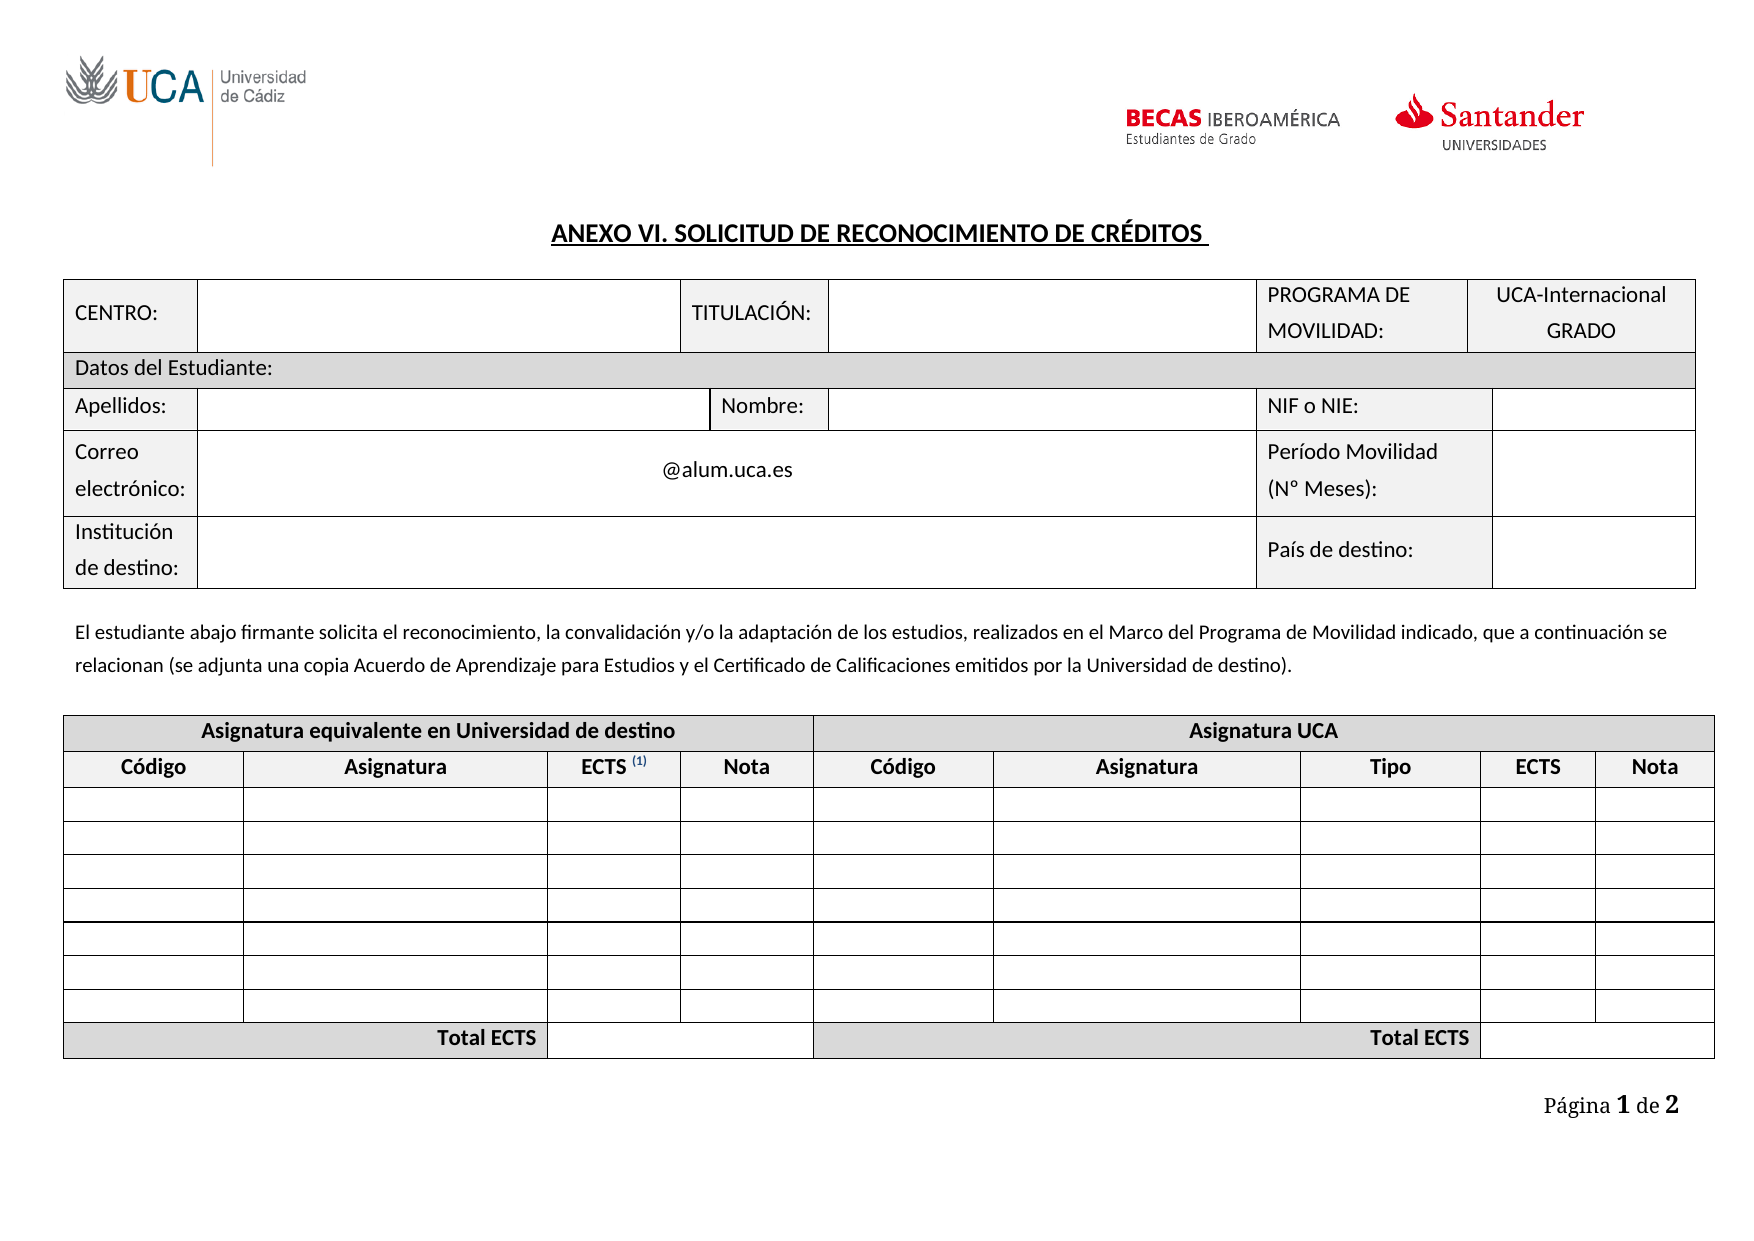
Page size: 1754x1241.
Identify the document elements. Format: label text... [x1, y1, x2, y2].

table_cell [994, 889, 1300, 921]
table_cell [64, 990, 243, 1022]
table_header [829, 280, 1256, 352]
table_cell [1493, 517, 1695, 588]
picture [63, 51, 309, 171]
table_header UCA-Internacional GRADO [1468, 280, 1695, 352]
table_cell [681, 923, 813, 955]
table_cell [1493, 389, 1695, 429]
table_cell Apellidos: [64, 389, 197, 429]
table_cell [244, 855, 547, 888]
table_cell [1301, 923, 1480, 955]
text ANEXO VI. SOLICITUD DE RECONOCIMIENTO DE CRÉDITOS [75, 216, 1679, 249]
table_cell @alum.uca.es [198, 431, 1256, 516]
table_cell [814, 855, 993, 888]
table_cell [1596, 788, 1714, 821]
table_header Asignatura UCA [814, 716, 1714, 751]
table_cell Nombre: [711, 389, 828, 429]
table_cell [1493, 431, 1695, 516]
table_cell [548, 822, 680, 854]
table_cell Total ECTS [64, 1023, 547, 1058]
table_cell [1301, 990, 1480, 1022]
table_cell [1301, 855, 1480, 888]
table_cell [1481, 1023, 1714, 1058]
table_cell [1481, 889, 1595, 921]
table_cell [1596, 923, 1714, 955]
table_cell Nota [681, 752, 813, 787]
table_cell [994, 990, 1300, 1022]
table_cell [1481, 990, 1595, 1022]
picture [1104, 73, 1606, 177]
table_cell [814, 923, 993, 955]
table_cell [64, 923, 243, 955]
table_header TITULACIÓN: [681, 280, 828, 352]
table_cell ECTS (1) [548, 752, 680, 787]
table_cell [244, 889, 547, 921]
table_cell Correo electrónico: [64, 431, 197, 516]
table_cell [814, 788, 993, 821]
table_cell [681, 956, 813, 988]
table_cell [64, 956, 243, 988]
table_cell [244, 822, 547, 854]
table_cell Código [814, 752, 993, 787]
table_cell Total ECTS [814, 1023, 1480, 1058]
table_cell [829, 389, 1256, 429]
table_cell [548, 1023, 813, 1058]
table_cell [681, 990, 813, 1022]
table_cell [198, 389, 709, 429]
table_cell [994, 956, 1300, 988]
table_cell [64, 788, 243, 821]
table_header CENTRO: [64, 280, 197, 352]
table_header Asignatura equivalente en Universidad de destino [64, 716, 813, 751]
table_cell [1596, 889, 1714, 921]
table_cell ECTS [1481, 752, 1595, 787]
table_cell [548, 889, 680, 921]
table_cell [994, 788, 1300, 821]
table_cell [1596, 855, 1714, 888]
table_cell Asignatura [244, 752, 547, 787]
table_cell [681, 889, 813, 921]
table_cell Datos del Estudiante: [64, 353, 1695, 388]
table_cell [244, 990, 547, 1022]
table_cell [198, 517, 1256, 588]
table_cell [994, 923, 1300, 955]
table_cell [548, 990, 680, 1022]
table_cell [64, 822, 243, 854]
table_cell [814, 889, 993, 921]
table_cell Tipo [1301, 752, 1480, 787]
text El estudiante abajo firmante solicita el reconocimiento, la convalidación y/o la adaptación de los estudios, realizados en el Marco del Programa de Movilidad indicado, que a continuación se relacionan (se adjunta una copia Acuerdo de Aprendizaje para Estudios y el Certificado de Calificaciones emitidos por la Universidad de destino). [75, 619, 1679, 678]
table_cell NIF o NIE: [1257, 389, 1492, 429]
table_cell [244, 788, 547, 821]
table_cell [64, 855, 243, 888]
table_cell Período Movilidad (Nº Meses): [1257, 431, 1492, 516]
table_cell [681, 788, 813, 821]
table_cell [1596, 956, 1714, 988]
table_cell Nota [1596, 752, 1714, 787]
table_cell [1481, 956, 1595, 988]
table_cell [548, 788, 680, 821]
table_cell [1481, 855, 1595, 888]
table_cell [1301, 788, 1480, 821]
table_cell [244, 923, 547, 955]
table_cell Institución de destino: [64, 517, 197, 588]
table_cell [1301, 822, 1480, 854]
table_cell [1301, 956, 1480, 988]
table_cell [244, 956, 547, 988]
table_cell [1481, 822, 1595, 854]
table_cell [548, 855, 680, 888]
table_cell [64, 889, 243, 921]
table_cell [548, 956, 680, 988]
table_cell [1481, 923, 1595, 955]
table_cell Asignatura [994, 752, 1300, 787]
table_cell País de destino: [1257, 517, 1492, 588]
table_header PROGRAMA DE MOVILIDAD: [1257, 280, 1467, 352]
table_cell [814, 822, 993, 854]
table_cell [994, 855, 1300, 888]
table_cell [814, 956, 993, 988]
table_cell [814, 990, 993, 1022]
table_cell [681, 822, 813, 854]
table_header [198, 280, 680, 352]
table_cell [1301, 889, 1480, 921]
table_cell [681, 855, 813, 888]
table_cell Código [64, 752, 243, 787]
table_cell [1596, 990, 1714, 1022]
table_cell [1596, 822, 1714, 854]
table_cell [1481, 788, 1595, 821]
table_cell [994, 822, 1300, 854]
table_cell [548, 923, 680, 955]
